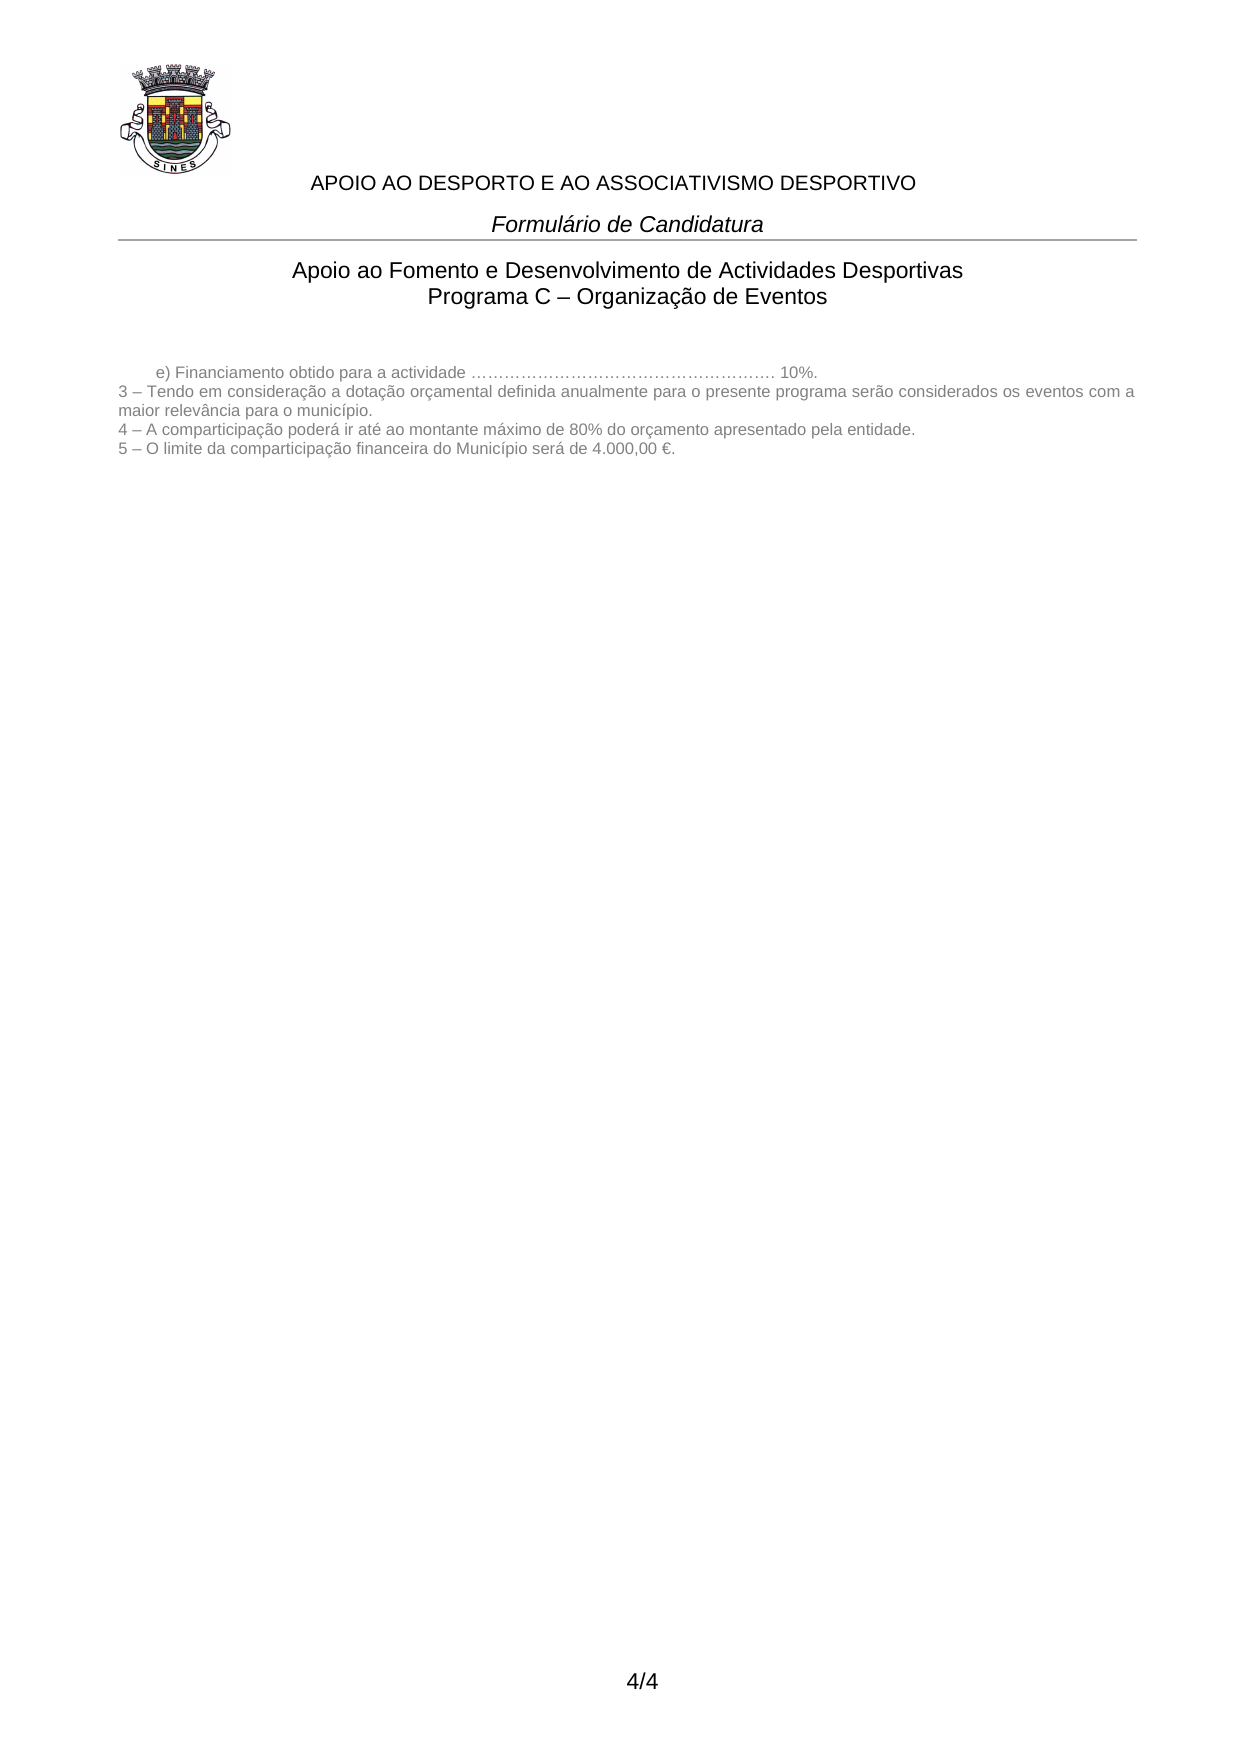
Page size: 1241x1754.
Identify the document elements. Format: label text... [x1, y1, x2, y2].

text 5 – O limite da comparticipação financeira do Município será de 4.000,00 €. [118, 439, 1137, 458]
picture [118, 58, 234, 178]
text 3 – Tendo em consideração a dotação orçamental definida anualmente para o presente programa serão considerados os eventos com a maior relevância para o município. [118, 382, 1137, 420]
text 4 – A comparticipação poderá ir até ao montante máximo de 80% do orçamento apresentado pela entidade. [118, 420, 1137, 439]
text e) Financiamento obtido para a actividade ………………………………………………. 10%. [156, 362, 1137, 382]
